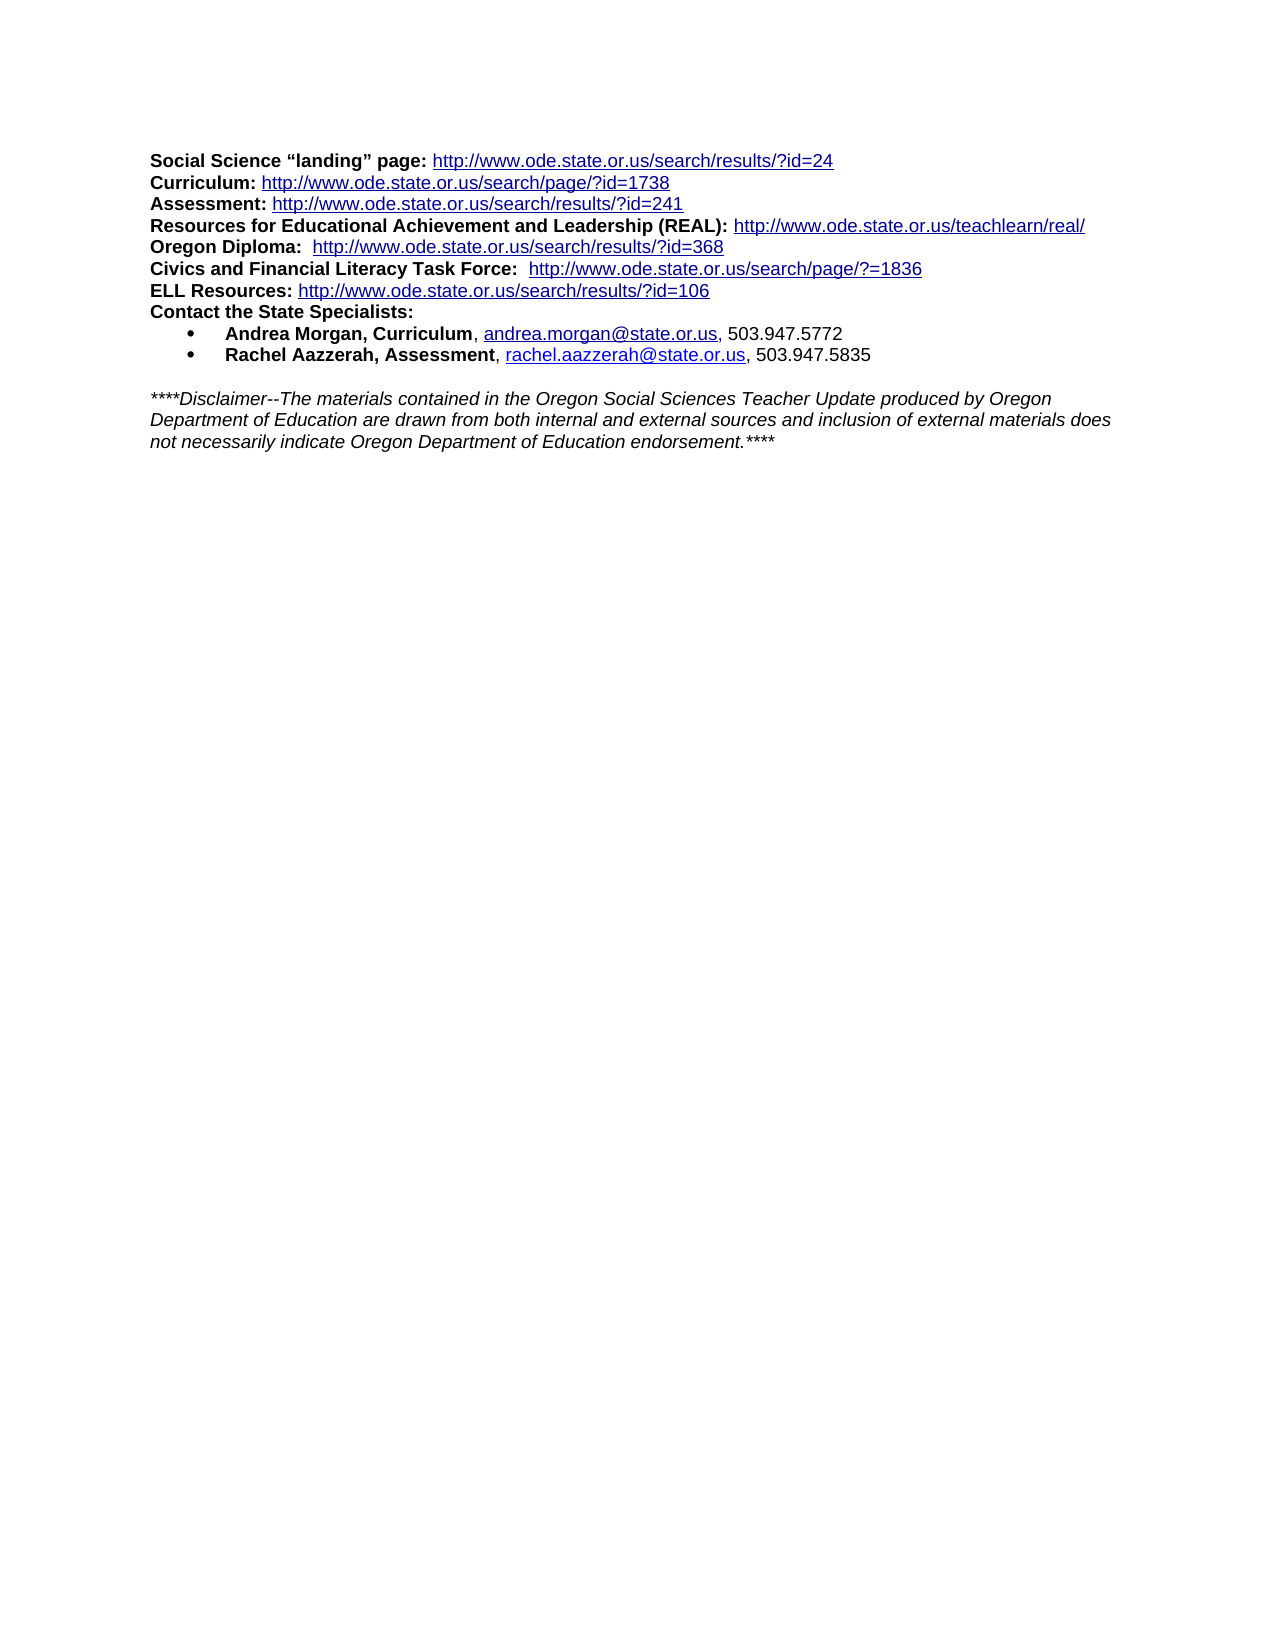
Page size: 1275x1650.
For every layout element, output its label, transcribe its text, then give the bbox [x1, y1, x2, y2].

text Resources for Educational Achievement and Leadership (REAL): http://www.ode.state.or.us/teachlearn/real/ [150, 215, 1125, 236]
text Curriculum: http://www.ode.state.or.us/search/page/?id=1738 [150, 172, 1125, 193]
text Oregon Diploma: http://www.ode.state.or.us/search/results/?id=368 [150, 236, 1125, 258]
text Social Science “landing” page: http://www.ode.state.or.us/search/results/?id=24 [150, 150, 1125, 172]
list Rachel Aazzerah, Assessment, rachel.aazzerah@state.or.us, 503.947.5835 [187, 344, 1125, 366]
text Assessment: http://www.ode.state.or.us/search/results/?id=241 [150, 193, 1125, 215]
text Contact the State Specialists: [150, 301, 1125, 322]
text ****Disclaimer--The materials contained in the Oregon Social Sciences Teacher Update produced by Oregon Department of Education are drawn from both internal and external sources and inclusion of external materials does not necessarily indicate Oregon Department of Education endorsement.**** [150, 387, 1125, 452]
text ELL Resources: http://www.ode.state.or.us/search/results/?id=106 [150, 279, 1125, 301]
text Civics and Financial Literacy Task Force: http://www.ode.state.or.us/search/page/?=1836 [150, 258, 1125, 279]
list Andrea Morgan, Curriculum, andrea.morgan@state.or.us, 503.947.5772 [187, 322, 1125, 344]
